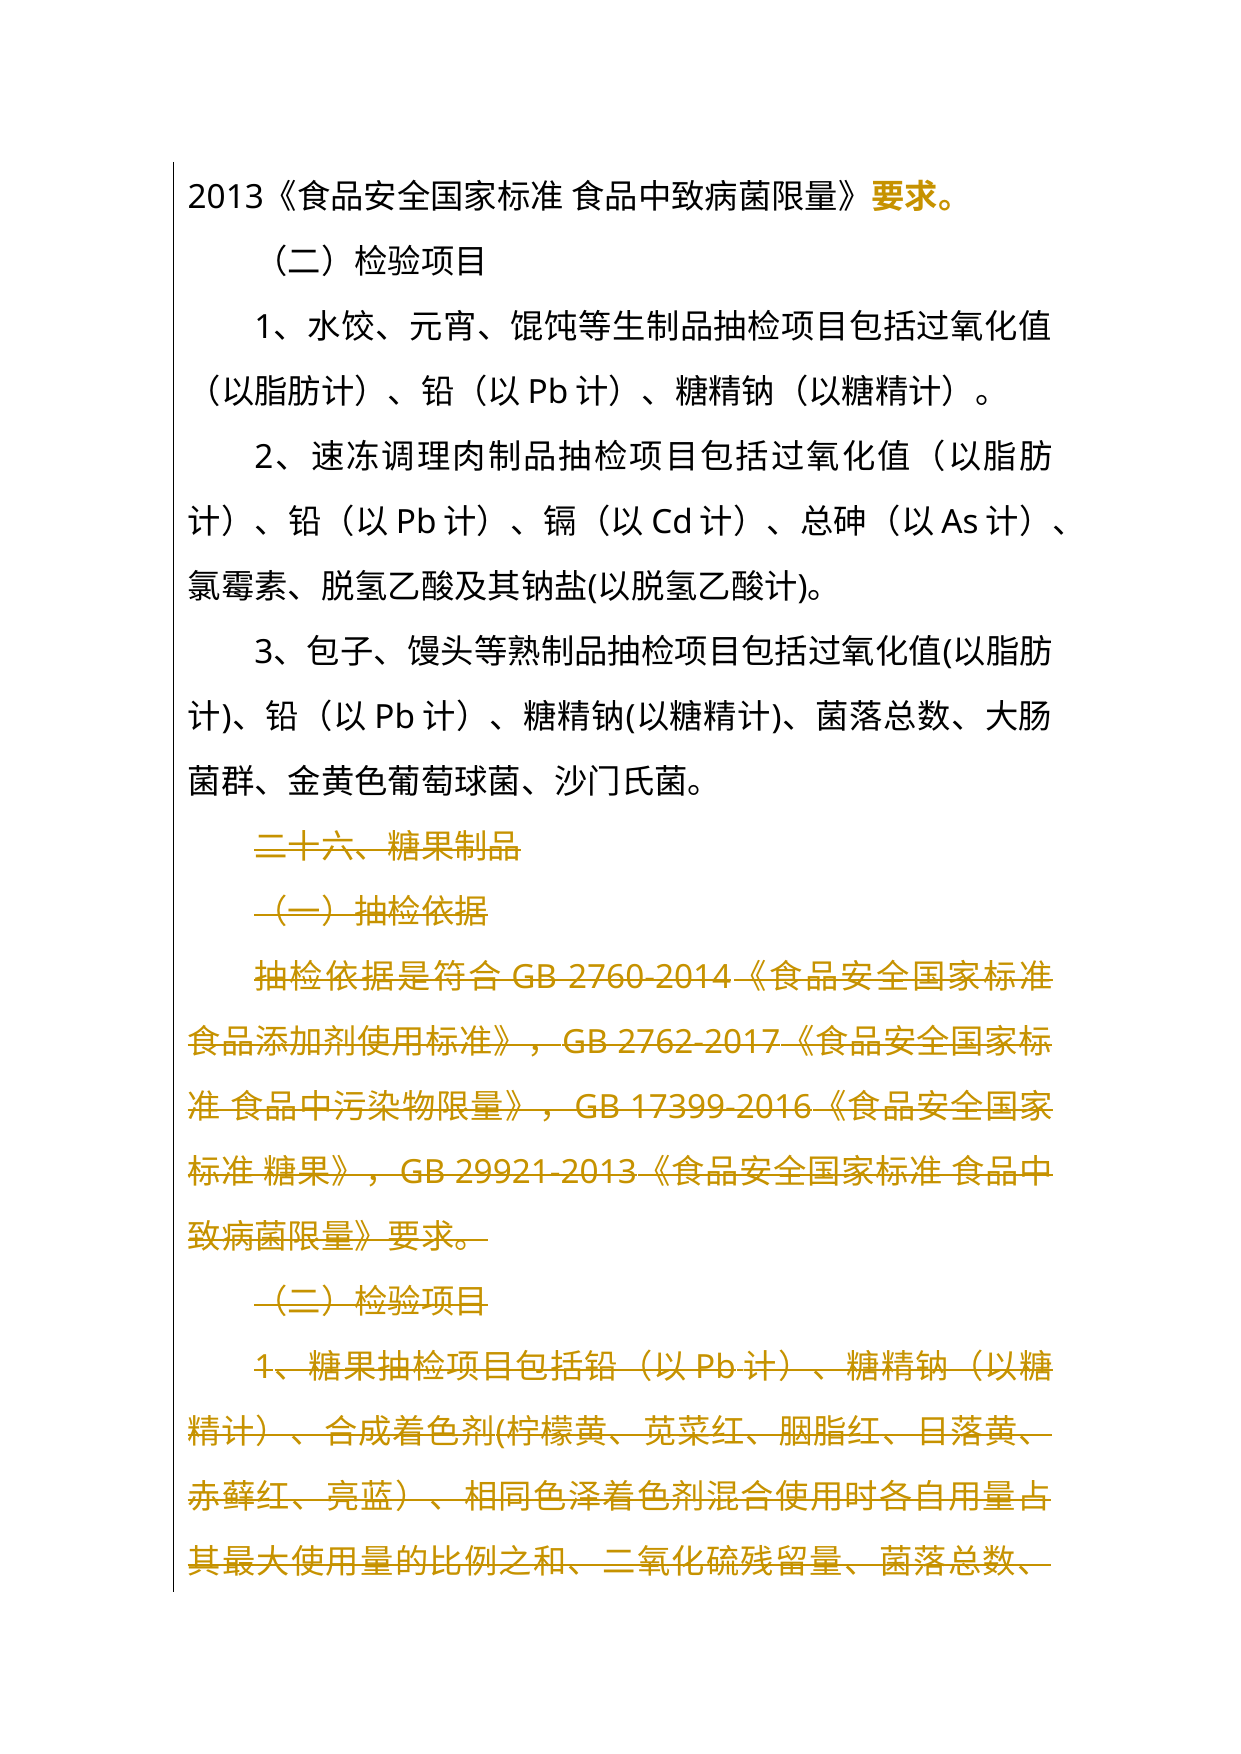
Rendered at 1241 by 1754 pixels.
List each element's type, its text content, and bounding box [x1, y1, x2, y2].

text （二）检验项目 [187, 227, 1053, 292]
text 3、包子、馒头等熟制品抽检项目包括过氧化值(以脂肪计)、铅（以Pb计）、糖精钠(以糖精计)、菌落总数、大肠菌群、金黄色葡萄球菌、沙门氏菌。 [187, 617, 1053, 812]
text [187, 162, 1053, 227]
text 1、水饺、元宵、馄饨等生制品抽检项目包括过氧化值（以脂肪计）、铅（以Pb计）、糖精钠（以糖精计）。 [187, 292, 1053, 422]
text 2、速冻调理肉制品抽检项目包括过氧化值（以脂肪计）、铅（以Pb计）、镉（以Cd计）、总砷（以As计）、氯霉素、脱氢乙酸及其钠盐(以脱氢乙酸计)。 [187, 422, 1053, 617]
